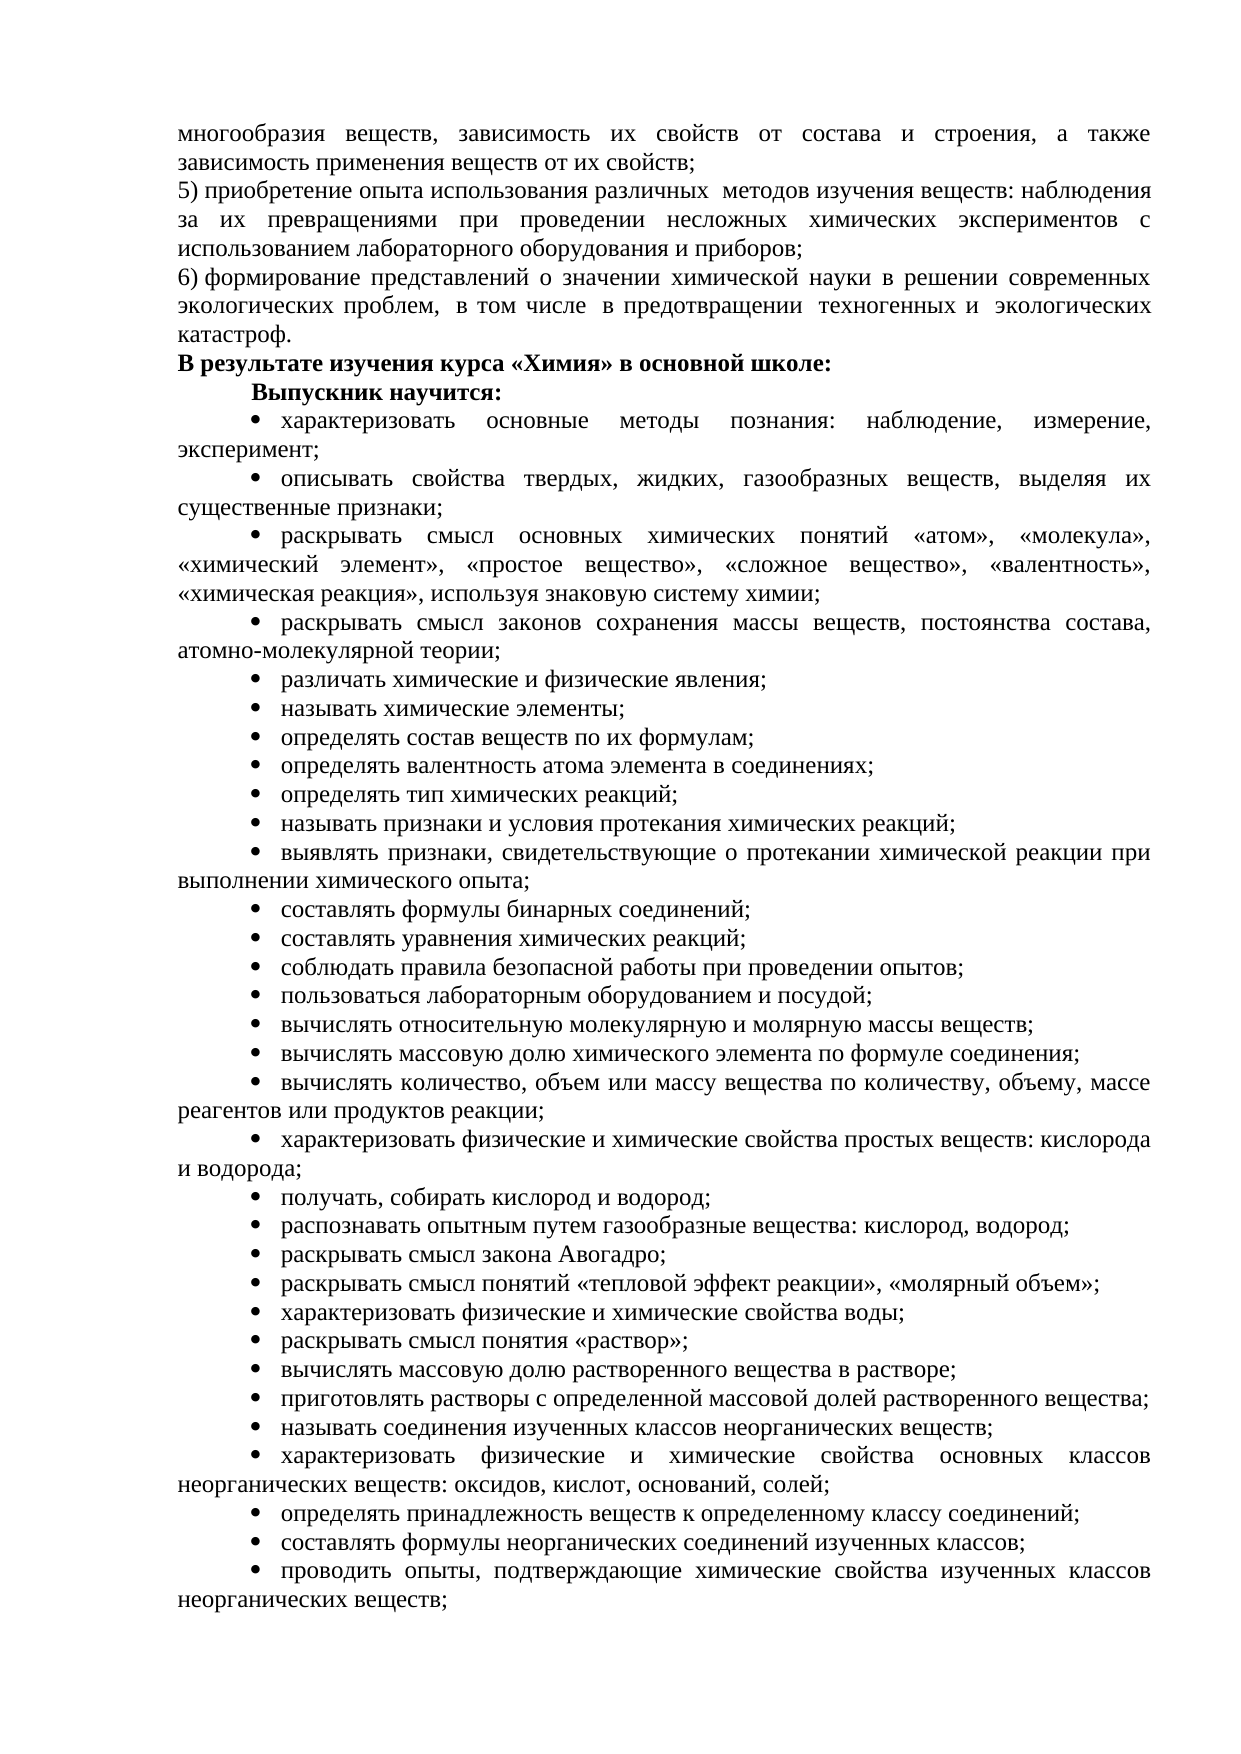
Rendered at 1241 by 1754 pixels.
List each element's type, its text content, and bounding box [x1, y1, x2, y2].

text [177, 118, 1152, 176]
list характеризовать основные методы познания: наблюдение, измерение, эксперимент; [177, 406, 1152, 463]
list выявлять признаки, свидетельствующие о протекании химической реакции при выполнении химического опыта; [177, 837, 1152, 894]
list характеризовать физические и химические свойства воды; [177, 1297, 1152, 1326]
list различать химические и физические явления; [177, 664, 1152, 693]
list составлять формулы неорганических соединений изученных классов; [177, 1527, 1152, 1556]
list вычислять количество, объем или массу вещества по количеству, объему, массе реагентов или продуктов реакции; [177, 1067, 1152, 1124]
list характеризовать физические и химические свойства основных классов неорганических веществ: оксидов, кислот, оснований, солей; [177, 1441, 1152, 1498]
list приготовлять растворы с определенной массовой долей растворенного вещества; [177, 1383, 1152, 1412]
text 5) приобретение опыта использования различных методов изучения веществ: наблюдения за их превращениями при проведении несложных химических экспериментов с использованием лабораторного оборудования и приборов; [177, 176, 1152, 262]
list вычислять относительную молекулярную и молярную массы веществ; [177, 1009, 1152, 1038]
list вычислять массовую долю растворенного вещества в растворе; [177, 1354, 1152, 1383]
list называть химические элементы; [177, 693, 1152, 722]
list раскрывать смысл основных химических понятий «атом», «молекула», «химический элемент», «простое вещество», «сложное вещество», «валентность», «химическая реакция», используя знаковую систему химии; [177, 521, 1152, 607]
list составлять уравнения химических реакций; [177, 923, 1152, 952]
list пользоваться лабораторным оборудованием и посудой; [177, 981, 1152, 1009]
list раскрывать смысл понятия «раствор»; [177, 1326, 1152, 1354]
list составлять формулы бинарных соединений; [177, 894, 1152, 923]
list определять состав веществ по их формулам; [177, 722, 1152, 751]
text В результате изучения курса «Химия» в основной школе: [177, 348, 1152, 377]
list проводить опыты, подтверждающие химические свойства изученных классов неорганических веществ; [177, 1556, 1152, 1613]
list определять валентность атома элемента в соединениях; [177, 751, 1152, 779]
list раскрывать смысл понятий «тепловой эффект реакции», «молярный объем»; [177, 1268, 1152, 1297]
list называть признаки и условия протекания химических реакций; [177, 808, 1152, 837]
list получать, собирать кислород и водород; [177, 1182, 1152, 1211]
list распознавать опытным путем газообразные вещества: кислород, водород; [177, 1211, 1152, 1239]
list характеризовать физические и химические свойства простых веществ: кислорода и водорода; [177, 1124, 1152, 1182]
list определять принадлежность веществ к определенному классу соединений; [177, 1498, 1152, 1527]
list раскрывать смысл закона Авогадро; [177, 1239, 1152, 1268]
list вычислять массовую долю химического элемента по формуле соединения; [177, 1038, 1152, 1067]
list называть соединения изученных классов неорганических веществ; [177, 1412, 1152, 1441]
list определять тип химических реакций; [177, 779, 1152, 808]
text Выпускник научится: [177, 377, 1152, 406]
text 6) формирование представлений о значении химической науки в решении современных экологических проблем, в том числе в предотвращении техногенных и экологических катастроф. [177, 262, 1152, 348]
list раскрывать смысл законов сохранения массы веществ, постоянства состава, атомно-молекулярной теории; [177, 607, 1152, 664]
list соблюдать правила безопасной работы при проведении опытов; [177, 952, 1152, 981]
list описывать свойства твердых, жидких, газообразных веществ, выделяя их существенные признаки; [177, 463, 1152, 521]
